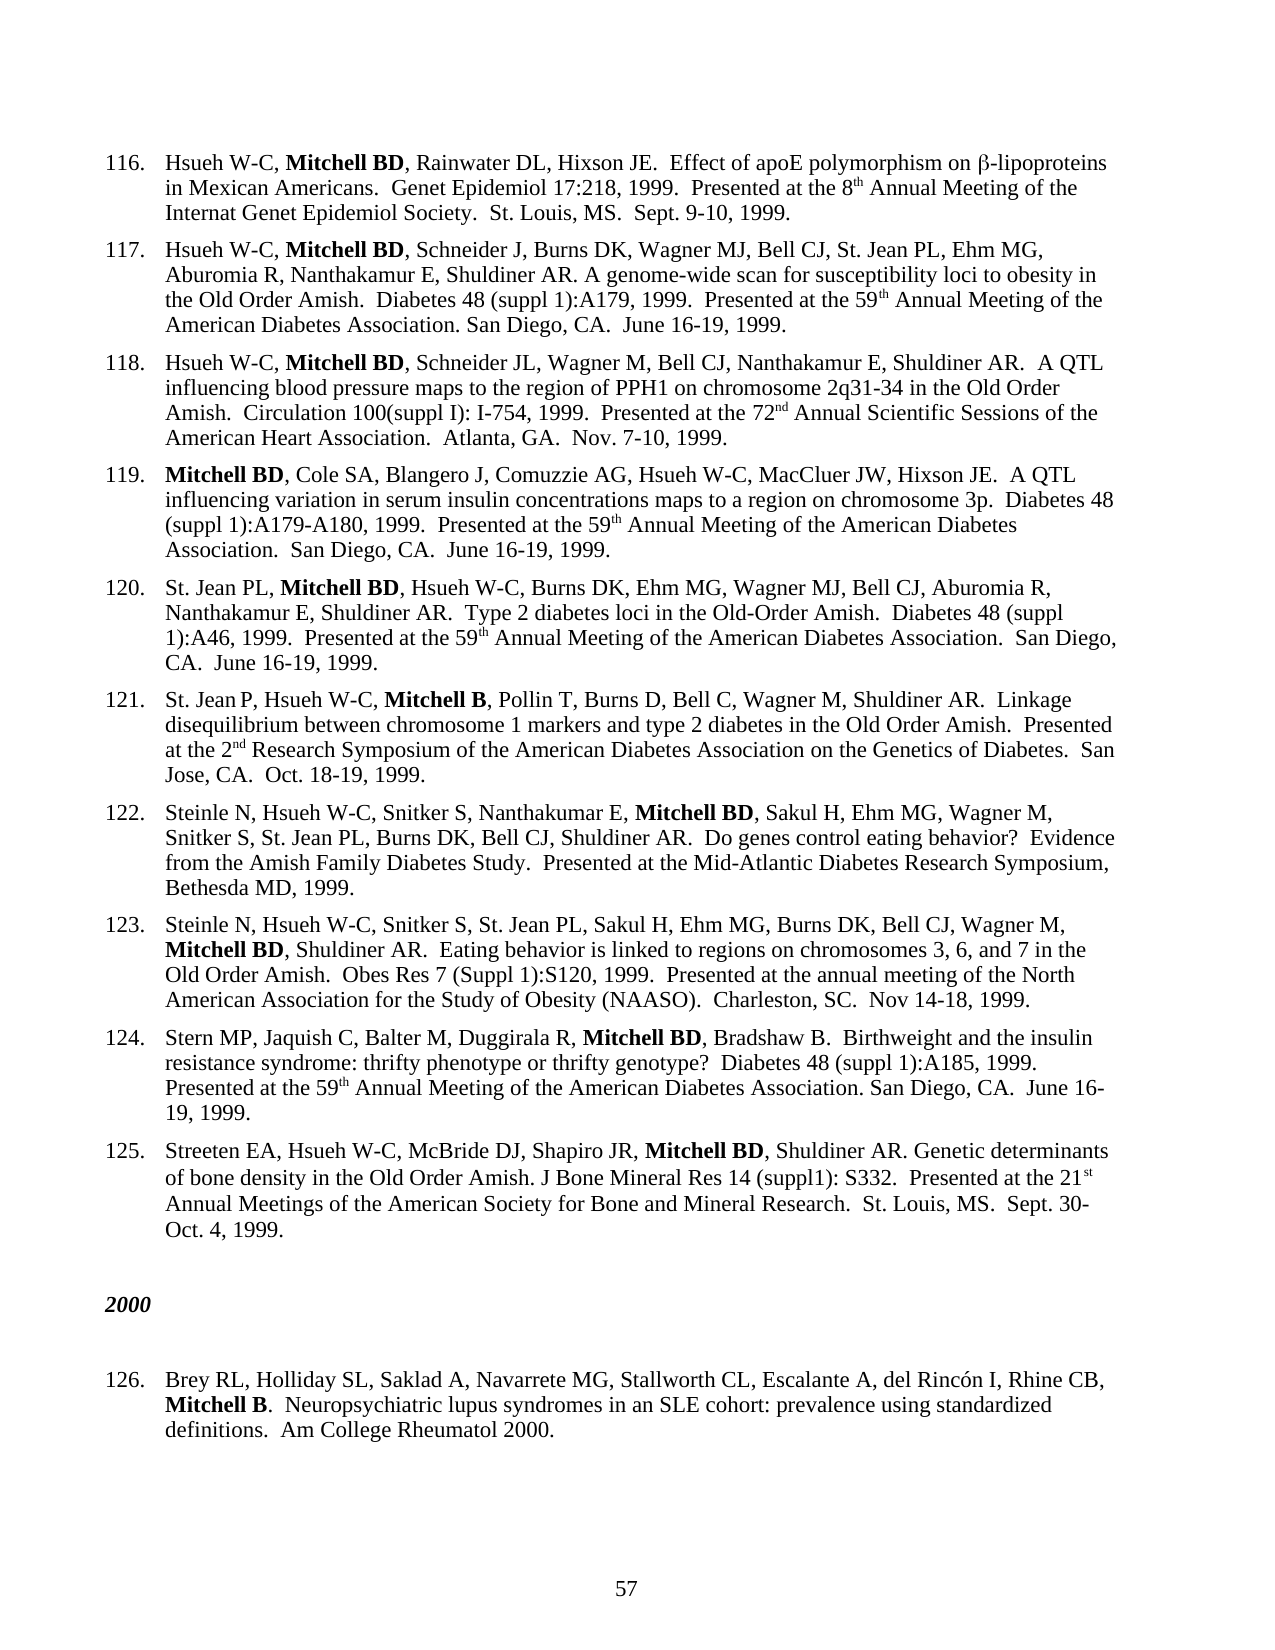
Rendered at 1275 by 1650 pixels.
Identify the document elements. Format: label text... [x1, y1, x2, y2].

list Stern MP, Jaquish C, Balter M, Duggirala R, Mitchell BD, Bradshaw B. Birthweight and the insulin resistance syndrome: thrifty phenotype or thrifty genotype? Diabetes 48 (suppl 1):A185, 1999. Presented at the 59th Annual Meeting of the American Diabetes Association. San Diego, CA. June 16-19, 1999. [105, 1025, 1125, 1125]
list Steinle N, Hsueh W-C, Snitker S, Nanthakumar E, Mitchell BD, Sakul H, Ehm MG, Wagner M, Snitker S, St. Jean PL, Burns DK, Bell CJ, Shuldiner AR. Do genes control eating behavior? Evidence from the Amish Family Diabetes Study. Presented at the Mid-Atlantic Diabetes Research Symposium, Bethesda MD, 1999. [105, 800, 1125, 900]
list St. Jean PL, Mitchell BD, Hsueh W-C, Burns DK, Ehm MG, Wagner MJ, Bell CJ, Aburomia R, Nanthakamur E, Shuldiner AR. Type 2 diabetes loci in the Old-Order Amish. Diabetes 48 (suppl 1):A46, 1999. Presented at the 59th Annual Meeting of the American Diabetes Association. San Diego, CA. June 16-19, 1999. [105, 575, 1125, 675]
list Streeten EA, Hsueh W-C, McBride DJ, Shapiro JR, Mitchell BD, Shuldiner AR. Genetic determinants of bone density in the Old Order Amish. J Bone Mineral Res 14 (suppl1): S332. Presented at the 21st Annual Meetings of the American Society for Bone and Mineral Research. St. Louis, MS. Sept. 30-Oct. 4, 1999. [105, 1137, 1125, 1243]
list Mitchell BD, Cole SA, Blangero J, Comuzzie AG, Hsueh W-C, MacCluer JW, Hixson JE. A QTL influencing variation in serum insulin concentrations maps to a region on chromosome 3p. Diabetes 48 (suppl 1):A179-A180, 1999. Presented at the 59th Annual Meeting of the American Diabetes Association. San Diego, CA. June 16-19, 1999. [105, 462, 1125, 562]
list Steinle N, Hsueh W-C, Snitker S, St. Jean PL, Sakul H, Ehm MG, Burns DK, Bell CJ, Wagner M, Mitchell BD, Shuldiner AR. Eating behavior is linked to regions on chromosomes 3, 6, and 7 in the Old Order Amish. Obes Res 7 (Suppl 1):S120, 1999. Presented at the annual meeting of the North American Association for the Study of Obesity (NAASO). Charleston, SC. Nov 14-18, 1999. [105, 912, 1125, 1012]
text 2000 [105, 1293, 1125, 1318]
list St. Jean P, Hsueh W-C, Mitchell B, Pollin T, Burns D, Bell C, Wagner M, Shuldiner AR. Linkage disequilibrium between chromosome 1 markers and type 2 diabetes in the Old Order Amish. Presented at the 2nd Research Symposium of the American Diabetes Association on the Genetics of Diabetes. San Jose, CA. Oct. 18-19, 1999. [105, 687, 1125, 787]
list Hsueh W-C, Mitchell BD, Schneider J, Burns DK, Wagner MJ, Bell CJ, St. Jean PL, Ehm MG, Aburomia R, Nanthakamur E, Shuldiner AR. A genome-wide scan for susceptibility loci to obesity in the Old Order Amish. Diabetes 48 (suppl 1):A179, 1999. Presented at the 59th Annual Meeting of the American Diabetes Association. San Diego, CA. June 16-19, 1999. [105, 237, 1125, 337]
list Brey RL, Holliday SL, Saklad A, Navarrete MG, Stallworth CL, Escalante A, del Rincón I, Rhine CB, Mitchell B. Neuropsychiatric lupus syndromes in an SLE cohort: prevalence using standardized definitions. Am College Rheumatol 2000. [105, 1368, 1125, 1443]
list Hsueh W-C, Mitchell BD, Rainwater DL, Hixson JE. Effect of apoE polymorphism on -lipoproteins in Mexican Americans. Genet Epidemiol 17:218, 1999. Presented at the 8th Annual Meeting of the Internat Genet Epidemiol Society. St. Louis, MS. Sept. 9-10, 1999. [105, 150, 1125, 225]
list Hsueh W-C, Mitchell BD, Schneider JL, Wagner M, Bell CJ, Nanthakamur E, Shuldiner AR. A QTL influencing blood pressure maps to the region of PPH1 on chromosome 2q31-34 in the Old Order Amish. Circulation 100(suppl I): I-754, 1999. Presented at the 72nd Annual Scientific Sessions of the American Heart Association. Atlanta, GA. Nov. 7-10, 1999. [105, 350, 1125, 450]
